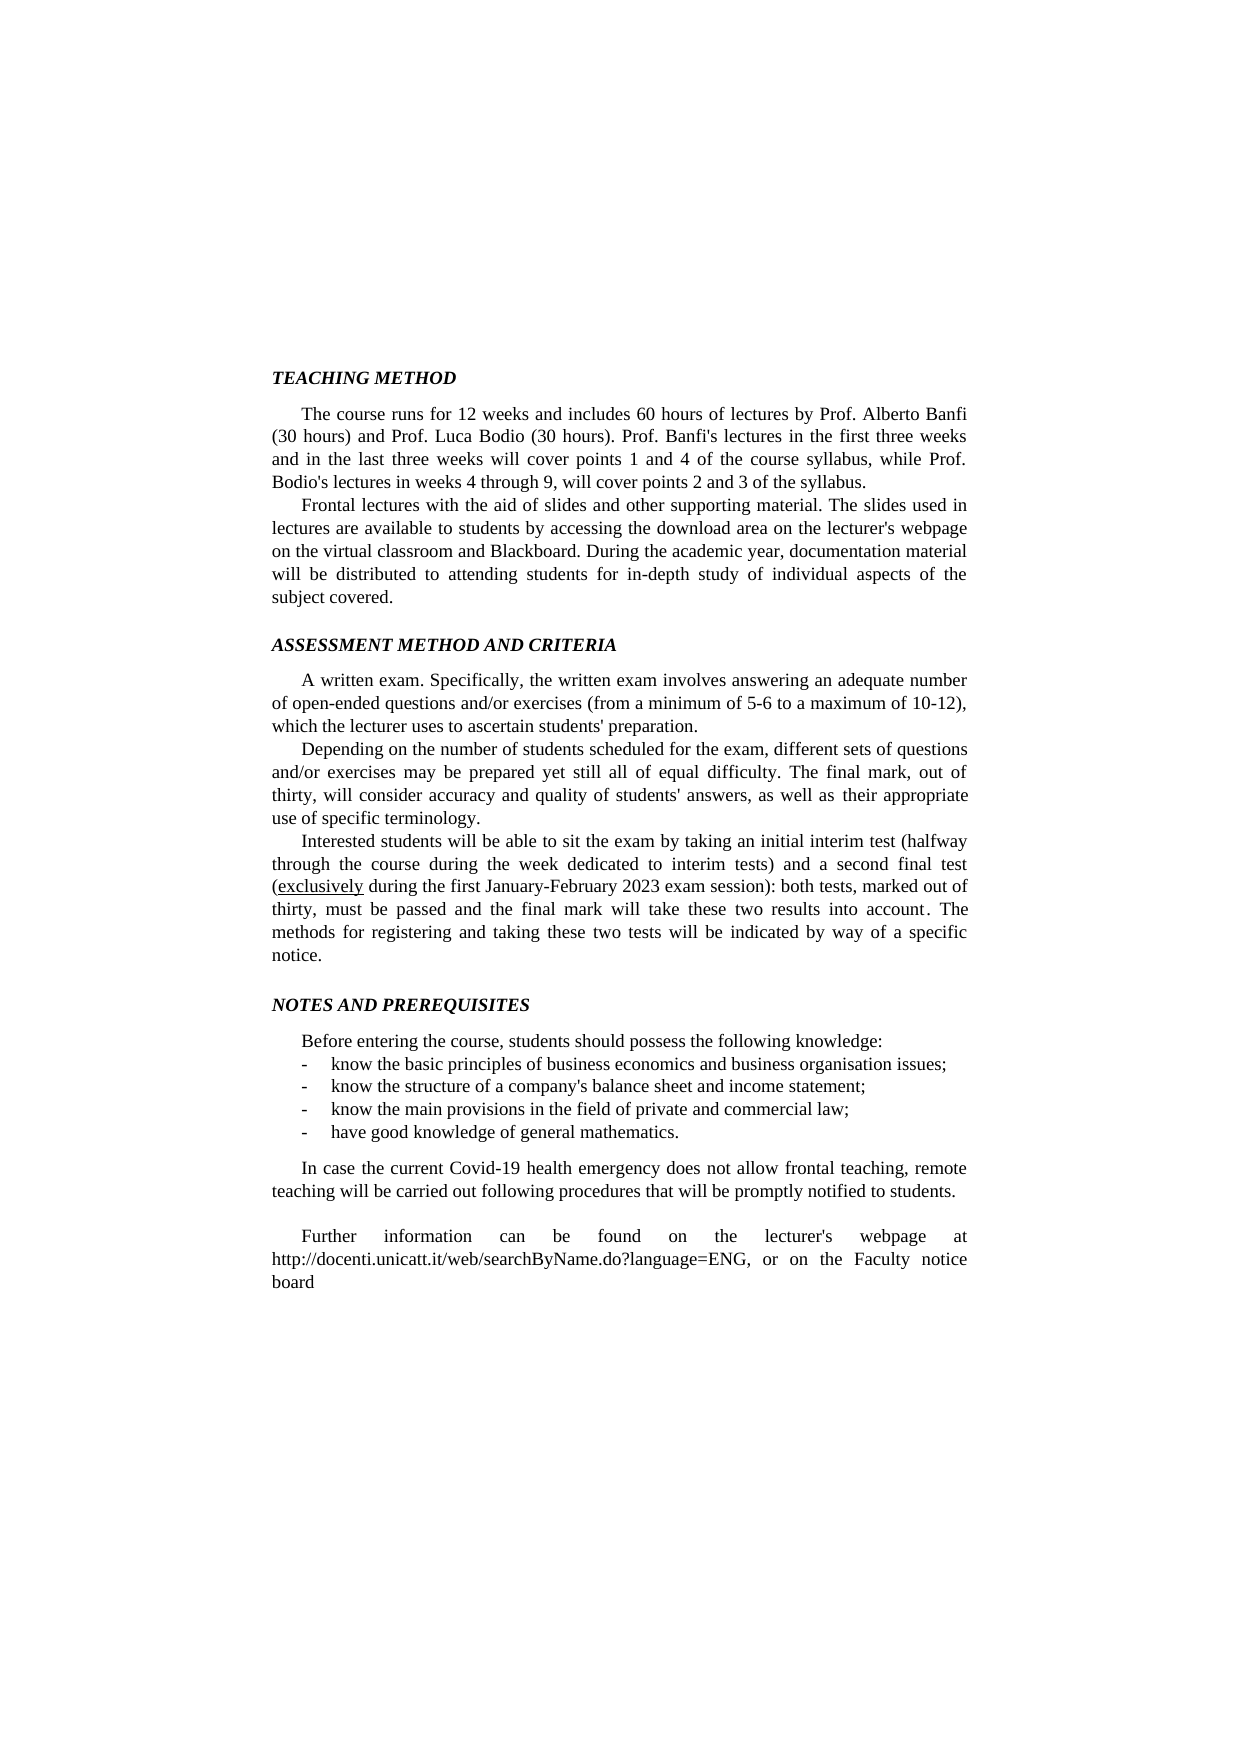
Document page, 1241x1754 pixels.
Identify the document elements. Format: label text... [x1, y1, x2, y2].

text A written exam. Specifically, the written exam involves answering an adequate number of open-ended questions and/or exercises (from a minimum of 5-6 to a maximum of 10-12), which the lecturer uses to ascertain students' preparation. [272, 668, 968, 737]
text - know the structure of a company's balance sheet and income statement; [301, 1074, 968, 1097]
text Frontal lectures with the aid of slides and other supporting material. The slides used in lectures are available to students by accessing the download area on the lecturer's webpage on the virtual classroom and Blackboard. During the academic year, documentation material will be distributed to attending students for in-depth study of individual aspects of the subject covered. [272, 493, 968, 608]
text - have good knowledge of general mathematics. [301, 1120, 968, 1143]
text Depending on the number of students scheduled for the exam, different sets of questions and/or exercises may be prepared yet still all of equal difficulty. The final mark, out of thirty, will consider accuracy and quality of students' answers, as well as their appropriate use of specific terminology. [272, 737, 968, 829]
text - know the main provisions in the field of private and commercial law; [301, 1097, 968, 1120]
text Further information can be found on the lecturer's webpage at http://docenti.unicatt.it/web/searchByName.do?language=ENG, or on the Faculty notice board [272, 1224, 968, 1293]
text ASSESSMENT METHOD AND CRITERIA [272, 633, 968, 656]
text Before entering the course, students should possess the following knowledge: [272, 1029, 968, 1052]
text TEACHING METHOD [272, 366, 968, 389]
text - know the basic principles of business economics and business organisation issues; [301, 1052, 968, 1074]
text The course runs for 12 weeks and includes 60 hours of lectures by Prof. Alberto Banfi (30 hours) and Prof. Luca Bodio (30 hours). Prof. Banfi's lectures in the first three weeks and in the last three weeks will cover points 1 and 4 of the course syllabus, while Prof. Bodio's lectures in weeks 4 through 9, will cover points 2 and 3 of the syllabus. [272, 402, 968, 493]
text In case the current Covid-19 health emergency does not allow frontal teaching, remote teaching will be carried out following procedures that will be promptly notified to students. [272, 1156, 968, 1202]
text NOTES AND PREREQUISITES [272, 991, 968, 1016]
text Interested students will be able to sit the exam by taking an initial interim test (halfway through the course during the week dedicated to interim tests) and a second final test (exclusively during the first January-February 2023 exam session): both tests, marked out of thirty, must be passed and the final mark will take these two results into account. The methods for registering and taking these two tests will be indicated by way of a specific notice. [272, 829, 968, 966]
